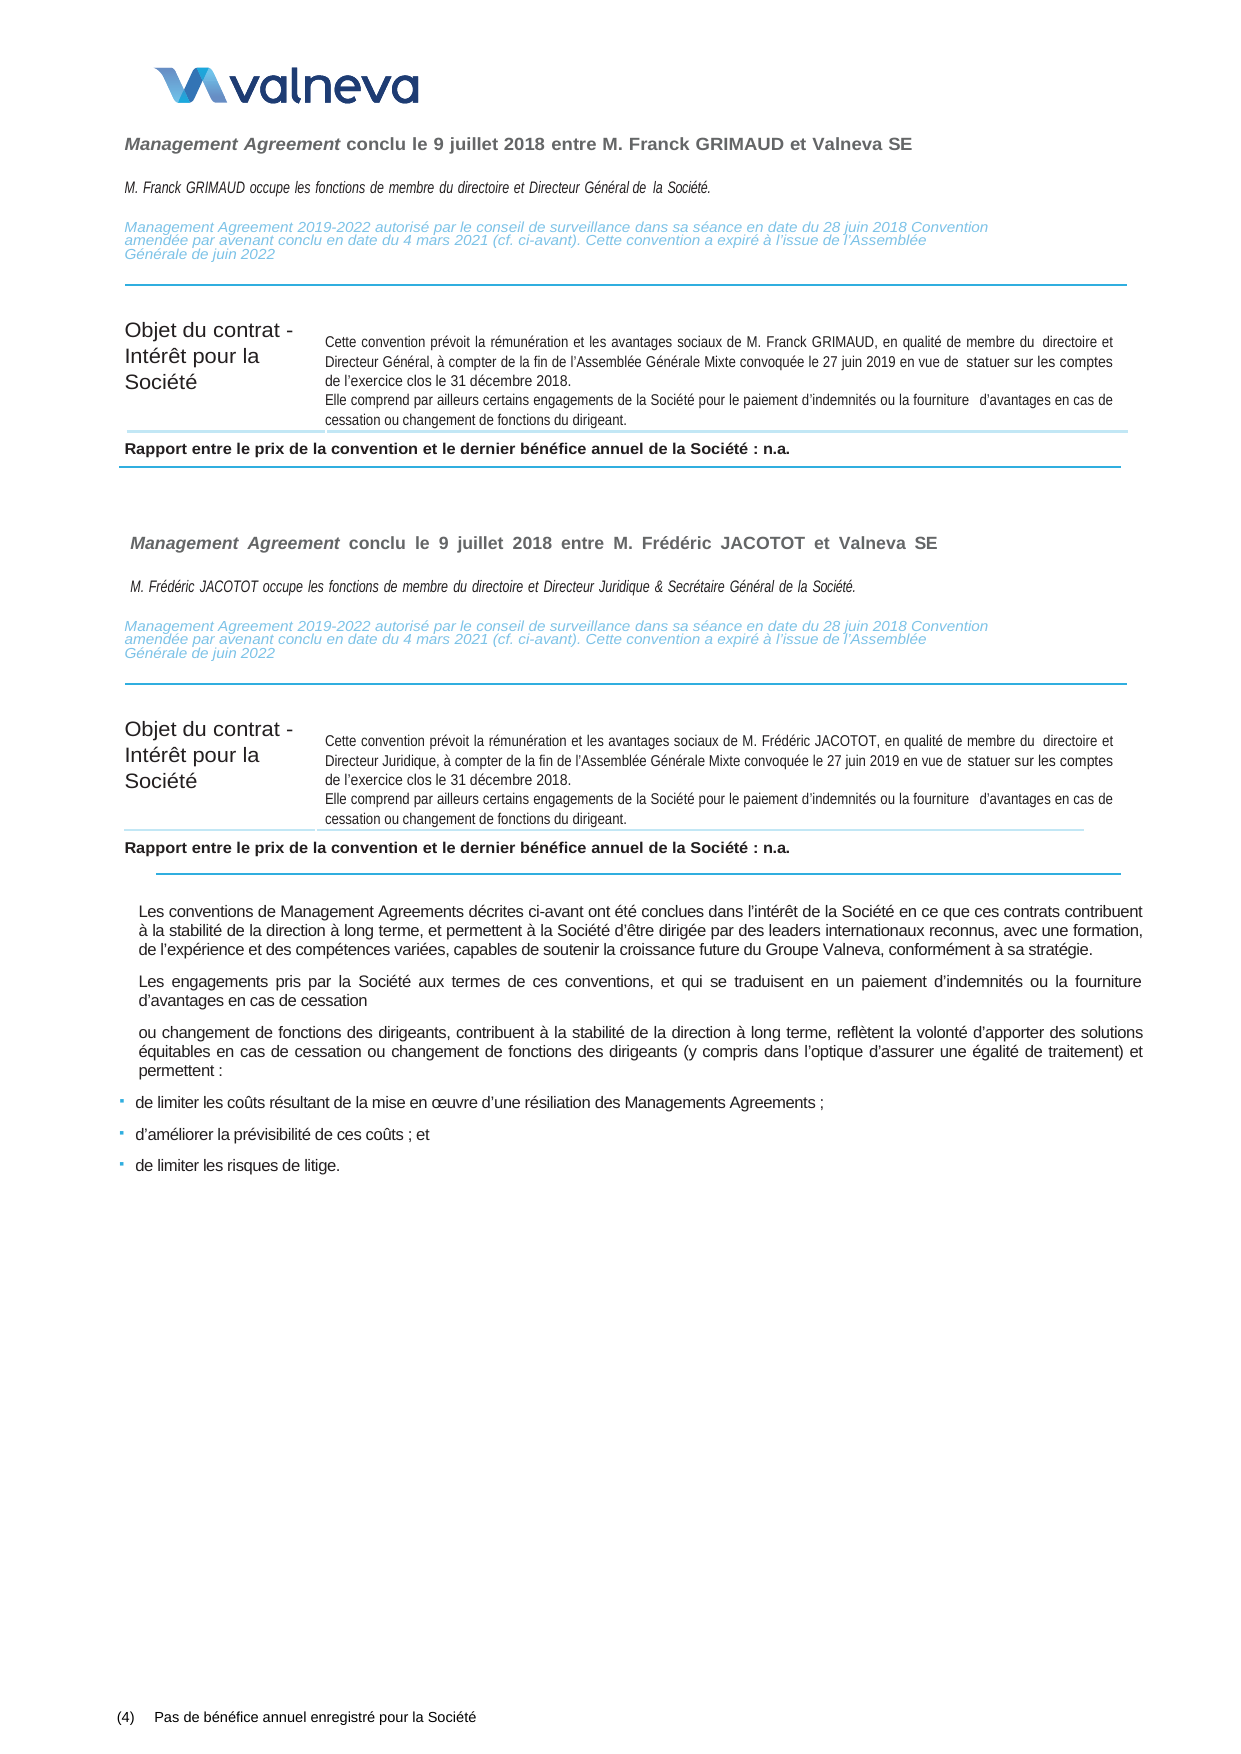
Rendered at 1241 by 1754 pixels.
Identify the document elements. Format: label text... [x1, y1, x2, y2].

text Les conventions de Management Agreements décrites ci-avant ont été conclues dans l’intérêt de la Société en ce que ces contrats contribuent à la stabilité de la direction à long terme, et permettent à la Société d’être dirigée par des leaders internationaux reconnus, avec une formation, de l’expérience et des compétences variées, capables de soutenir la croissance future du Groupe Valneva, conformément à sa stratégie. [138, 902, 1144, 959]
subtitle Objet du contrat - Intérêt pour la Société [124, 318, 303, 393]
text Cette convention prévoit la rémunération et les avantages sociaux de M. Franck GRIMAUD, en qualité de membre du directoire et Directeur Général, à compter de la fin de l’Assemblée Générale Mixte convoquée le 27 juin 2019 en vue de statuer sur les comptes de l’exercice clos le 31 décembre 2018. [325, 333, 1113, 390]
text Management Agreement 2019-2022 autorisé par le conseil de surveillance dans sa séance en date du 28 juin 2018 Convention amendée par avenant conclu en date du 4 mars 2021 (cf. ci-avant). Cette convention a expiré à l’issue de l’Assemblée Générale de juin 2022 [124, 221, 992, 262]
list d’améliorer la prévisibilité de ces coûts ; et [119, 1124, 1144, 1143]
subtitle Rapport entre le prix de la convention et le dernier bénéfice annuel de la Société : n.a. [124, 440, 1144, 458]
subtitle Rapport entre le prix de la convention et le dernier bénéfice annuel de la Société : n.a. [124, 839, 1144, 857]
text M. Frédéric JACOTOT occupe les fonctions de membre du directoire et Directeur Juridique & Secrétaire Général de la Société. [130, 577, 1144, 596]
text Les engagements pris par la Société aux termes de ces conventions, et qui se traduisent en un paiement d’indemnités ou la fourniture d’avantages en cas de cessation [138, 972, 1144, 1010]
text ou changement de fonctions des dirigeants, contribuent à la stabilité de la direction à long terme, reflètent la volonté d’apporter des solutions équitables en cas de cessation ou changement de fonctions des dirigeants (y compris dans l’optique d’assurer une égalité de traitement) et permettent : [138, 1023, 1144, 1080]
list de limiter les coûts résultant de la mise en œuvre d’une résiliation des Managements Agreements ; [119, 1093, 1144, 1112]
text Elle comprend par ailleurs certains engagements de la Société pour le paiement d’indemnités ou la fourniture d’avantages en cas de cessation ou changement de fonctions du dirigeant. [325, 391, 1113, 428]
subtitle Objet du contrat - Intérêt pour la Société [124, 717, 303, 792]
list de limiter les risques de litige. [119, 1156, 1144, 1175]
text Cette convention prévoit la rémunération et les avantages sociaux de M. Frédéric JACOTOT, en qualité de membre du directoire et Directeur Juridique, à compter de la fin de l’Assemblée Générale Mixte convoquée le 27 juin 2019 en vue de statuer sur les comptes de l’exercice clos le 31 décembre 2018. [325, 732, 1113, 789]
text M. Franck GRIMAUD occupe les fonctions de membre du directoire et Directeur Général de la Société. [124, 178, 1144, 197]
text Elle comprend par ailleurs certains engagements de la Société pour le paiement d’indemnités ou la fourniture d’avantages en cas de cessation ou changement de fonctions du dirigeant. [325, 790, 1113, 827]
text Management Agreement 2019-2022 autorisé par le conseil de surveillance dans sa séance en date du 28 juin 2018 Convention amendée par avenant conclu en date du 4 mars 2021 (cf. ci-avant). Cette convention a expiré à l’issue de l’Assemblée Générale de juin 2022 [124, 620, 992, 661]
text Management Agreement conclu le 9 juillet 2018 entre M. Frédéric JACOTOT et Valneva SE [130, 533, 1144, 553]
text Management Agreement conclu le 9 juillet 2018 entre M. Franck GRIMAUD et Valneva SE [124, 134, 1144, 154]
